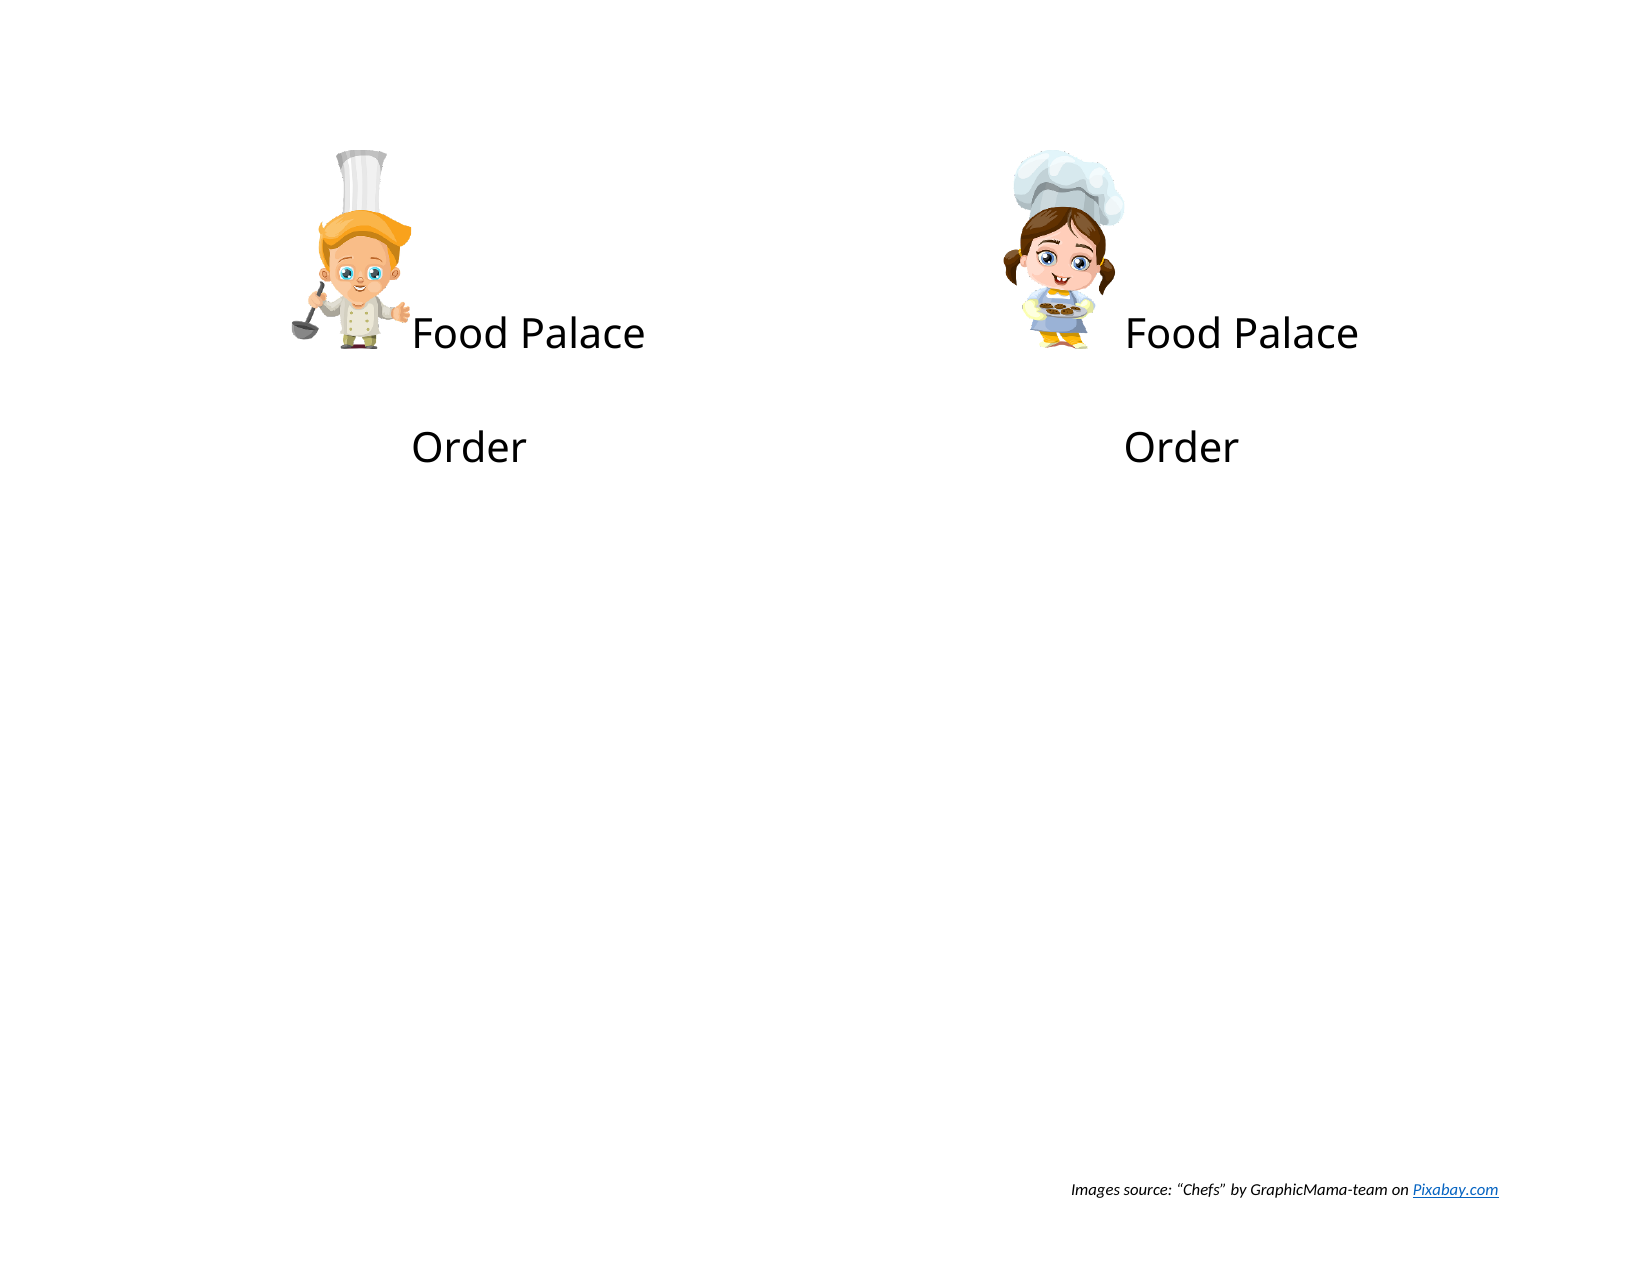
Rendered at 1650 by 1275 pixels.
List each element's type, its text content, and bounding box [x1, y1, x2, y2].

picture [291, 150, 412, 349]
picture [1003, 150, 1125, 349]
text Order [150, 418, 787, 474]
text Order [862, 418, 1500, 474]
text Food Palace [150, 150, 787, 361]
text Food Palace [862, 150, 1500, 361]
